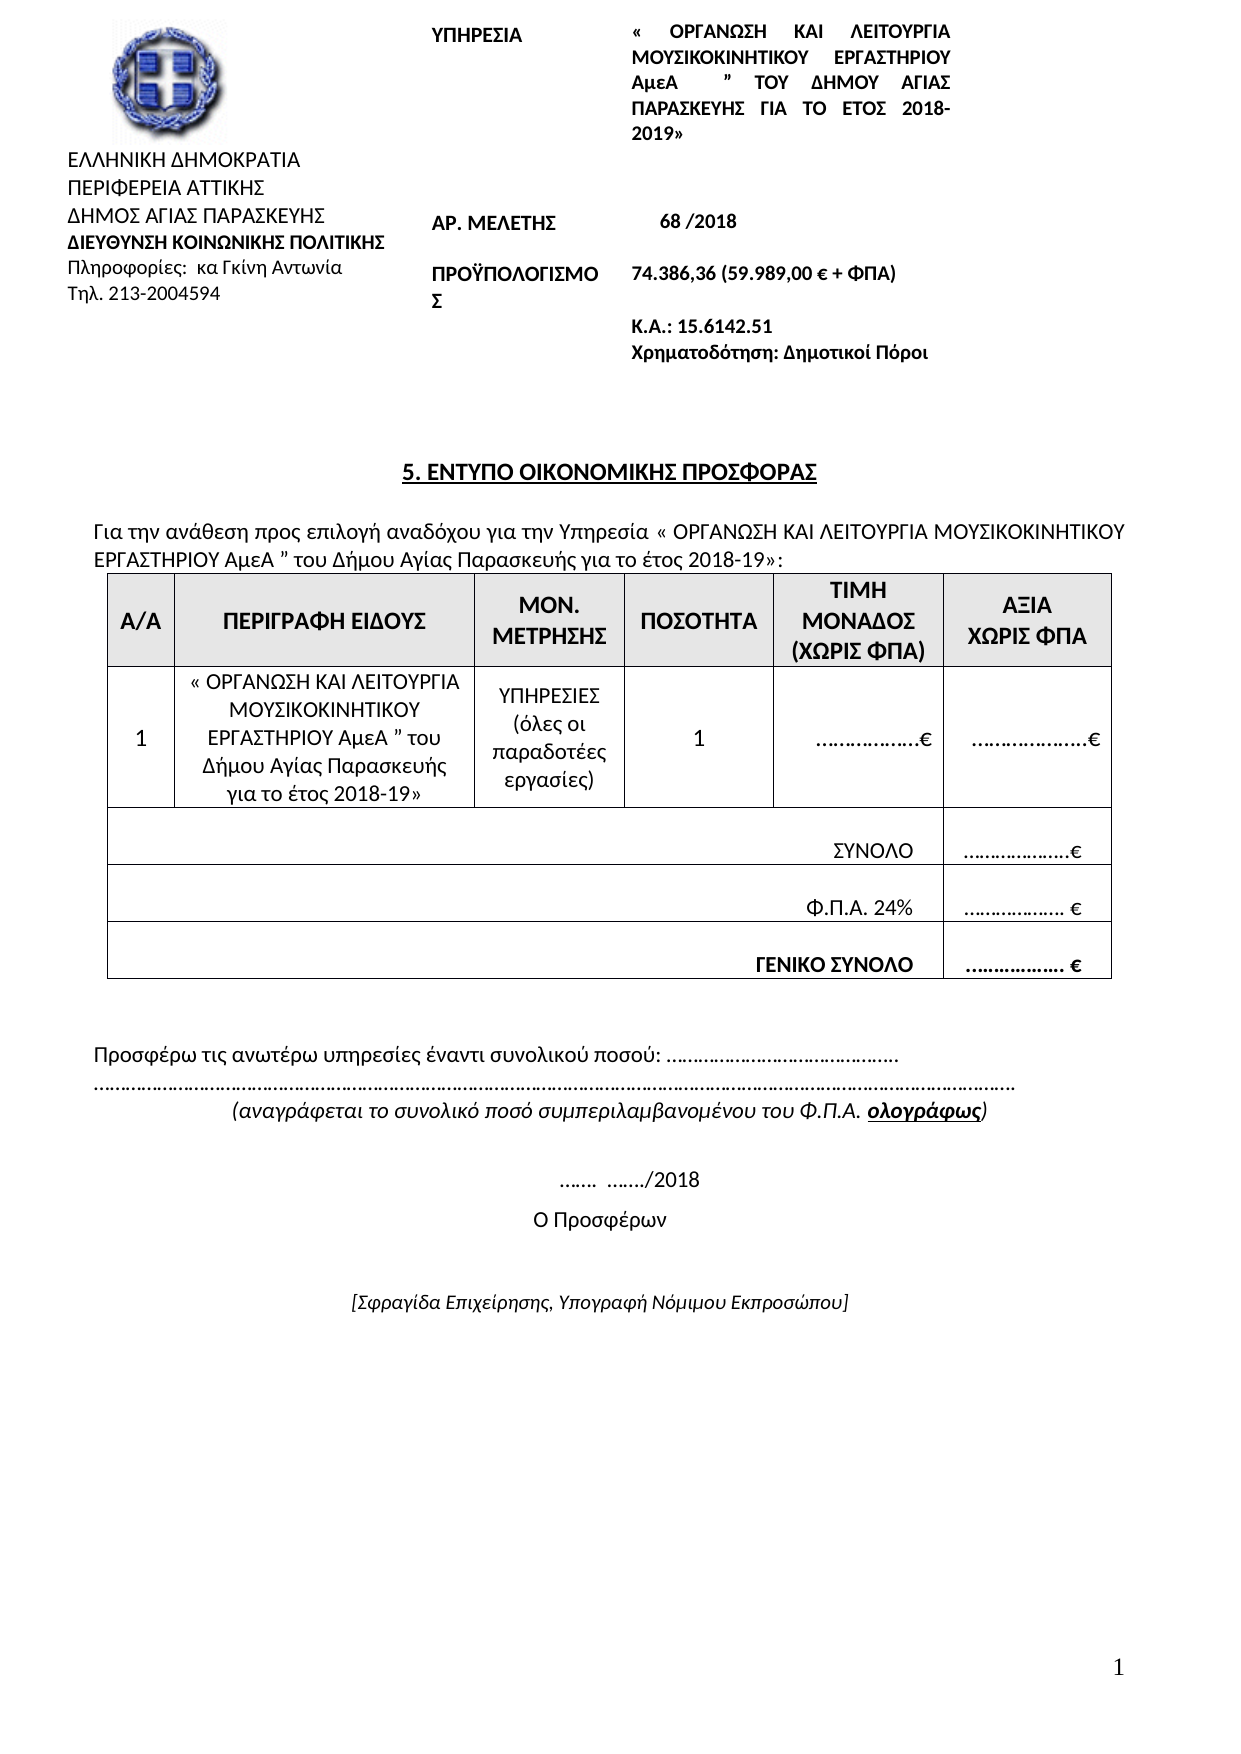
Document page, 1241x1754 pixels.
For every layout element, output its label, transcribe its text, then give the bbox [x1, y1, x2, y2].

table_header [409, 19, 1149, 365]
table_cell « ΟΡΓΑΝΩΣΗ ΚΑΙ ΛΕΙΤΟΥΡΓΙΑ ΜΟΥΣΙΚΟΚΙΝΗΤΙΚΟΥ ΕΡΓΑΣΤΗΡΙΟΥ ΑμεΑ ” του Δήμου Αγίας Παρασκευής για το έτος 2018-19» [175, 667, 474, 807]
table_cell 1 [625, 667, 773, 807]
table_cell ΓΕΝΙΚΟ ΣΥΝΟΛΟ [108, 922, 943, 978]
text 5. ΕΝΤΥΠΟ ΟΙΚΟΝΟΜΙΚΗΣ ΠΡΟΣΦΟΡΑΣ [94, 456, 1125, 487]
picture [108, 18, 228, 145]
table_header ΠΟΣΟΤΗΤΑ [625, 574, 773, 666]
table_cell ΣΥΝΟΛΟ [108, 808, 943, 864]
text Προσφέρω τις ανωτέρω υπηρεσίες έναντι συνολικού ποσού: …………………………………….. [94, 1040, 1106, 1068]
table_cell 1 [108, 667, 174, 807]
table_header Ο Προσφέρων [Σφραγίδα Επιχείρησης, Υπογραφή Νόμιμου Εκπροσώπου] [243, 1206, 975, 1381]
table_header Α/Α [108, 574, 174, 666]
table_header ΕΛΛΗΝΙΚΗ ΔΗΜΟΚΡΑΤΙΑ ΠΕΡΙΦΕΡΕΙΑ ΑΤΤΙΚΗΣ ΔΗΜΟΣ ΑΓΙΑΣ ΠΑΡΑΣΚΕΥΗΣ ΔIΕΥΘΥΝΣΗ ΚΟΙΝΩΝΙΚΗΣ ΠΟΛΙΤΙΚΗΣ Πληροφορίες: κα Γκίνη Αντωνία Τηλ. 213-2004594 [56, 19, 409, 365]
table_cell ..……………. € [944, 922, 1111, 978]
text (αναγράφεται το συνολικό ποσό συμπεριλαμβανομένου του Φ.Π.Α. ολογράφως) [94, 1096, 1125, 1124]
text Για την ανάθεση προς επιλογή αναδόχου για την Υπηρεσία « ΟΡΓΑΝΩΣΗ ΚΑΙ ΛΕΙΤΟΥΡΓΙΑ ΜΟΥΣΙΚΟΚΙΝΗΤΙΚΟΥ ΕΡΓΑΣΤΗΡΙΟΥ ΑμεΑ ” του Δήμου Αγίας Παρασκευής για το έτος 2018-19»: [94, 517, 1125, 573]
text ……. ……./2018 [94, 1165, 1125, 1193]
table_header ΤΙΜΗ ΜΟΝΑΔΟΣ (ΧΩΡΙΣ ΦΠΑ) [774, 574, 943, 666]
table_header ΑΞΙΑ ΧΩΡΙΣ ΦΠΑ [944, 574, 1111, 666]
table_cell ………………. € [944, 865, 1111, 921]
table_cell ………………..€ [944, 667, 1111, 807]
table_cell ΥΠΗΡΕΣΙΕΣ (όλες οι παραδοτέες εργασίες) [475, 667, 624, 807]
table_header ΜΟΝ. ΜΕΤΡΗΣΗΣ [475, 574, 624, 666]
table_cell Φ.Π.Α. 24% [108, 865, 943, 921]
table_cell ………………€ [774, 667, 943, 807]
table_cell ………………..€ [944, 808, 1111, 864]
table_header ΠΕΡΙΓΡΑΦΗ ΕΙΔΟΥΣ [175, 574, 474, 666]
text …………………………………………………………………………………………………………………………………………………………. [94, 1068, 1106, 1096]
